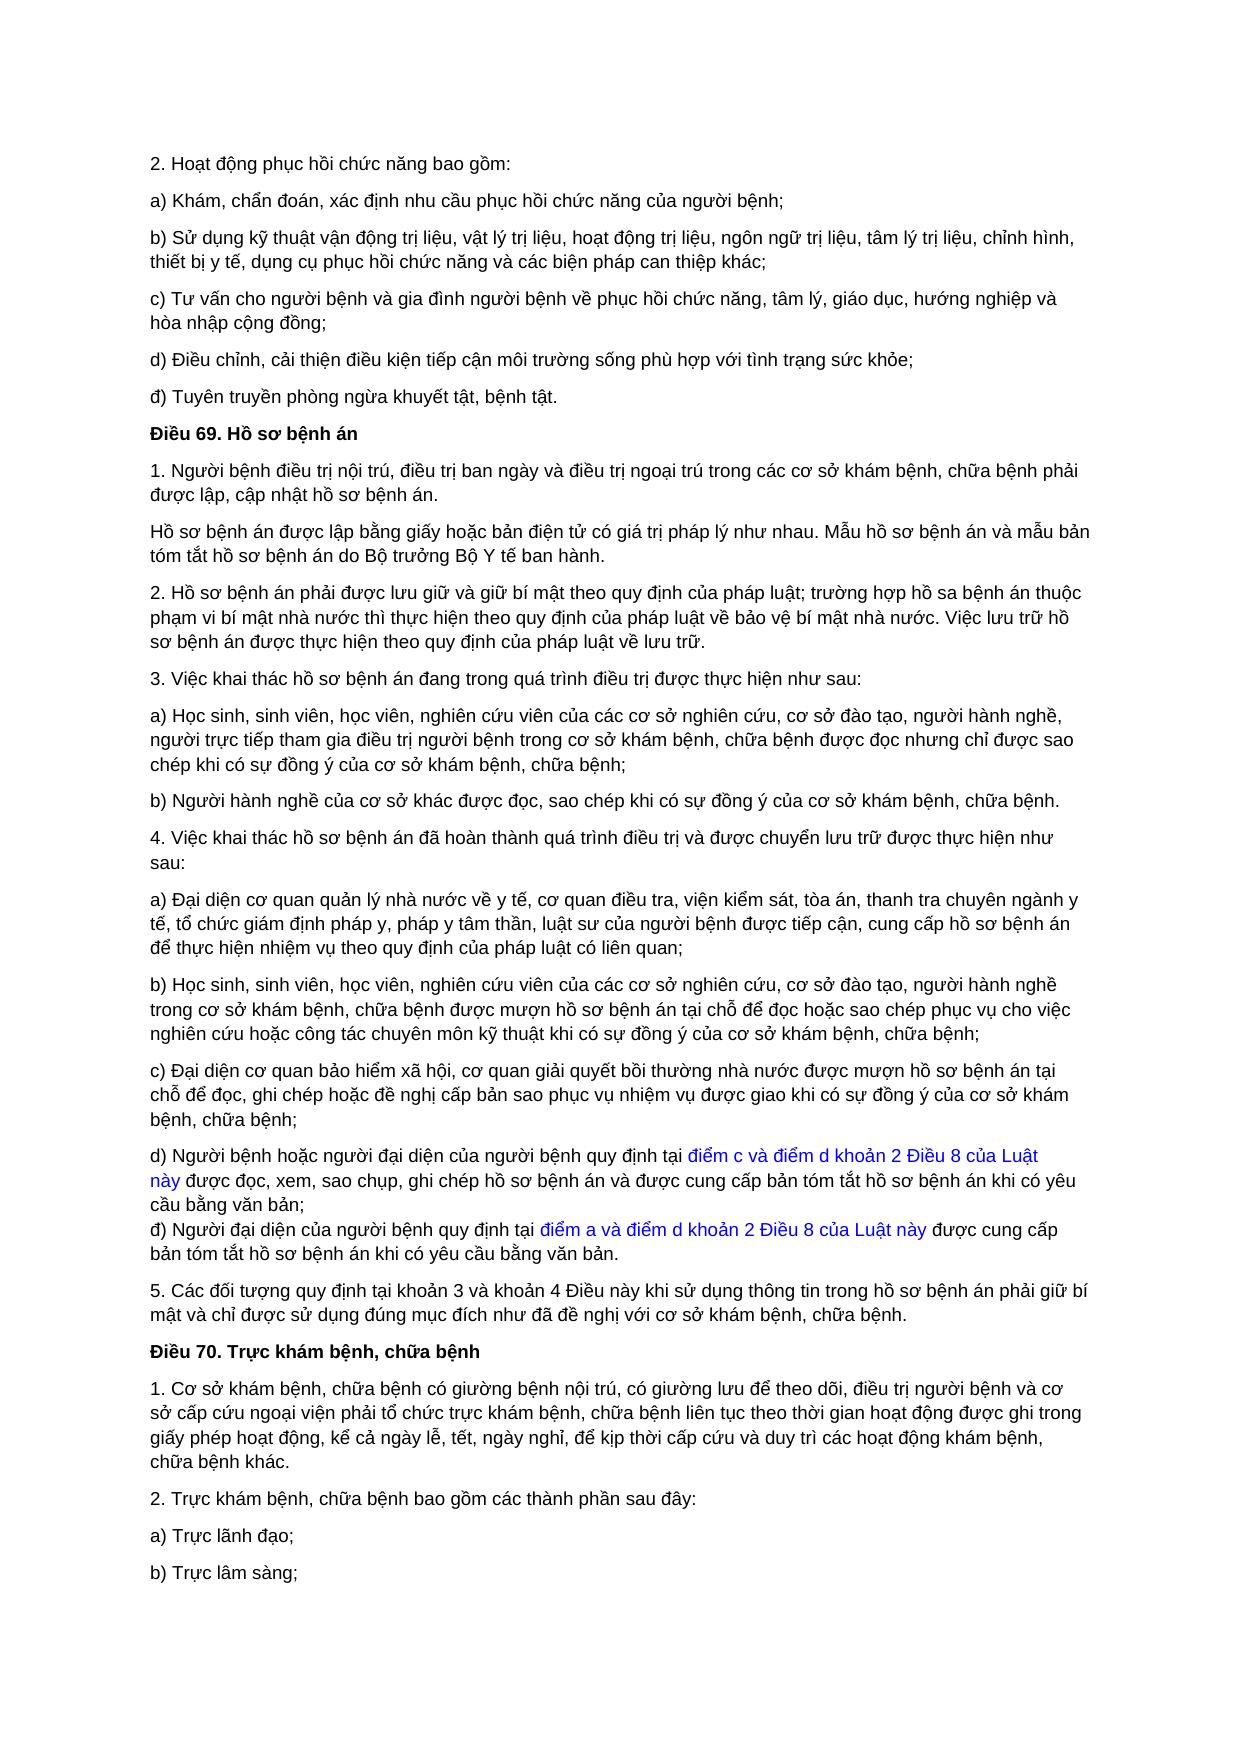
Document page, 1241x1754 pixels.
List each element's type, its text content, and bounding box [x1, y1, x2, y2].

text đ) Tuyên truyền phòng ngừa khuyết tật, bệnh tật. [150, 383, 1090, 407]
text Điều 69. Hồ sơ bệnh án [150, 420, 1090, 444]
text Hồ sơ bệnh án được lập bằng giấy hoặc bản điện tử có giá trị pháp lý như nhau. Mẫu hồ sơ bệnh án và mẫu bản tóm tắt hồ sơ bệnh án do Bộ trưởng Bộ Y tế ban hành. [150, 518, 1090, 567]
text a) Trực lãnh đạo; [150, 1522, 1090, 1546]
text d) Điều chỉnh, cải thiện điều kiện tiếp cận môi trường sống phù hợp với tình trạng sức khỏe; [150, 346, 1090, 371]
text a) Khám, chẩn đoán, xác định nhu cầu phục hồi chức năng của người bệnh; [150, 187, 1090, 211]
text b) Người hành nghề của cơ sở khác được đọc, sao chép khi có sự đồng ý của cơ sở khám bệnh, chữa bệnh. [150, 787, 1090, 812]
text b) Sử dụng kỹ thuật vận động trị liệu, vật lý trị liệu, hoạt động trị liệu, ngôn ngữ trị liệu, tâm lý trị liệu, chỉnh hình, thiết bị y tế, dụng cụ phục hồi chức năng và các biện pháp can thiệp khác; [150, 224, 1090, 272]
text 1. Người bệnh điều trị nội trú, điều trị ban ngày và điều trị ngoại trú trong các cơ sở khám bệnh, chữa bệnh phải được lập, cập nhật hồ sơ bệnh án. [150, 457, 1090, 506]
text c) Đại diện cơ quan bảo hiểm xã hội, cơ quan giải quyết bồi thường nhà nước được mượn hồ sơ bệnh án tại chỗ để đọc, ghi chép hoặc đề nghị cấp bản sao phục vụ nhiệm vụ được giao khi có sự đồng ý của cơ sở khám bệnh, chữa bệnh; [150, 1057, 1090, 1130]
text Điều 70. Trực khám bệnh, chữa bệnh [150, 1338, 1090, 1362]
text b) Trực lâm sàng; [150, 1559, 1090, 1583]
text 3. Việc khai thác hồ sơ bệnh án đang trong quá trình điều trị được thực hiện như sau: [150, 665, 1090, 689]
text a) Đại diện cơ quan quản lý nhà nước về y tế, cơ quan điều tra, viện kiểm sát, tòa án, thanh tra chuyên ngành y tế, tổ chức giám định pháp y, pháp y tâm thần, luật sư của người bệnh được tiếp cận, cung cấp hồ sơ bệnh án để thực hiện nhiệm vụ theo quy định của pháp luật có liên quan; [150, 886, 1090, 959]
text đ) Người đại diện của người bệnh quy định tại điểm a và điểm d khoản 2 Điều 8 của Luật này được cung cấp bản tóm tắt hồ sơ bệnh án khi có yêu cầu bằng văn bản. [150, 1216, 1090, 1264]
text 5. Các đối tượng quy định tại khoản 3 và khoản 4 Điều này khi sử dụng thông tin trong hồ sơ bệnh án phải giữ bí mật và chỉ được sử dụng đúng mục đích như đã đề nghị với cơ sở khám bệnh, chữa bệnh. [150, 1277, 1090, 1326]
text a) Học sinh, sinh viên, học viên, nghiên cứu viên của các cơ sở nghiên cứu, cơ sở đào tạo, người hành nghề, người trực tiếp tham gia điều trị người bệnh trong cơ sở khám bệnh, chữa bệnh được đọc nhưng chỉ được sao chép khi có sự đồng ý của cơ sở khám bệnh, chữa bệnh; [150, 702, 1090, 775]
text 2. Hoạt động phục hồi chức năng bao gồm: [150, 150, 1090, 174]
text 2. Trực khám bệnh, chữa bệnh bao gồm các thành phần sau đây: [150, 1485, 1090, 1509]
text 1. Cơ sở khám bệnh, chữa bệnh có giường bệnh nội trú, có giường lưu để theo dõi, điều trị người bệnh và cơ sở cấp cứu ngoại viện phải tổ chức trực khám bệnh, chữa bệnh liên tục theo thời gian hoạt động được ghi trong giấy phép hoạt động, kể cả ngày lễ, tết, ngày nghỉ, để kịp thời cấp cứu và duy trì các hoạt động khám bệnh, chữa bệnh khác. [150, 1375, 1090, 1472]
text 2. Hồ sơ bệnh án phải được lưu giữ và giữ bí mật theo quy định của pháp luật; trường hợp hồ sa bệnh án thuộc phạm vi bí mật nhà nước thì thực hiện theo quy định của pháp luật về bảo vệ bí mật nhà nước. Việc lưu trữ hồ sơ bệnh án được thực hiện theo quy định của pháp luật về lưu trữ. [150, 579, 1090, 652]
text 4. Việc khai thác hồ sơ bệnh án đã hoàn thành quá trình điều trị và được chuyển lưu trữ được thực hiện như sau: [150, 824, 1090, 873]
text d) Người bệnh hoặc người đại diện của người bệnh quy định tại điểm c và điểm d khoản 2 Điều 8 của Luật này được đọc, xem, sao chụp, ghi chép hồ sơ bệnh án và được cung cấp bản tóm tắt hồ sơ bệnh án khi có yêu cầu bằng văn bản; [150, 1142, 1090, 1216]
text b) Học sinh, sinh viên, học viên, nghiên cứu viên của các cơ sở nghiên cứu, cơ sở đào tạo, người hành nghề trong cơ sở khám bệnh, chữa bệnh được mượn hồ sơ bệnh án tại chỗ để đọc hoặc sao chép phục vụ cho việc nghiên cứu hoặc công tác chuyên môn kỹ thuật khi có sự đồng ý của cơ sở khám bệnh, chữa bệnh; [150, 971, 1090, 1044]
text c) Tư vấn cho người bệnh và gia đình người bệnh về phục hồi chức năng, tâm lý, giáo dục, hướng nghiệp và hòa nhập cộng đồng; [150, 285, 1090, 334]
